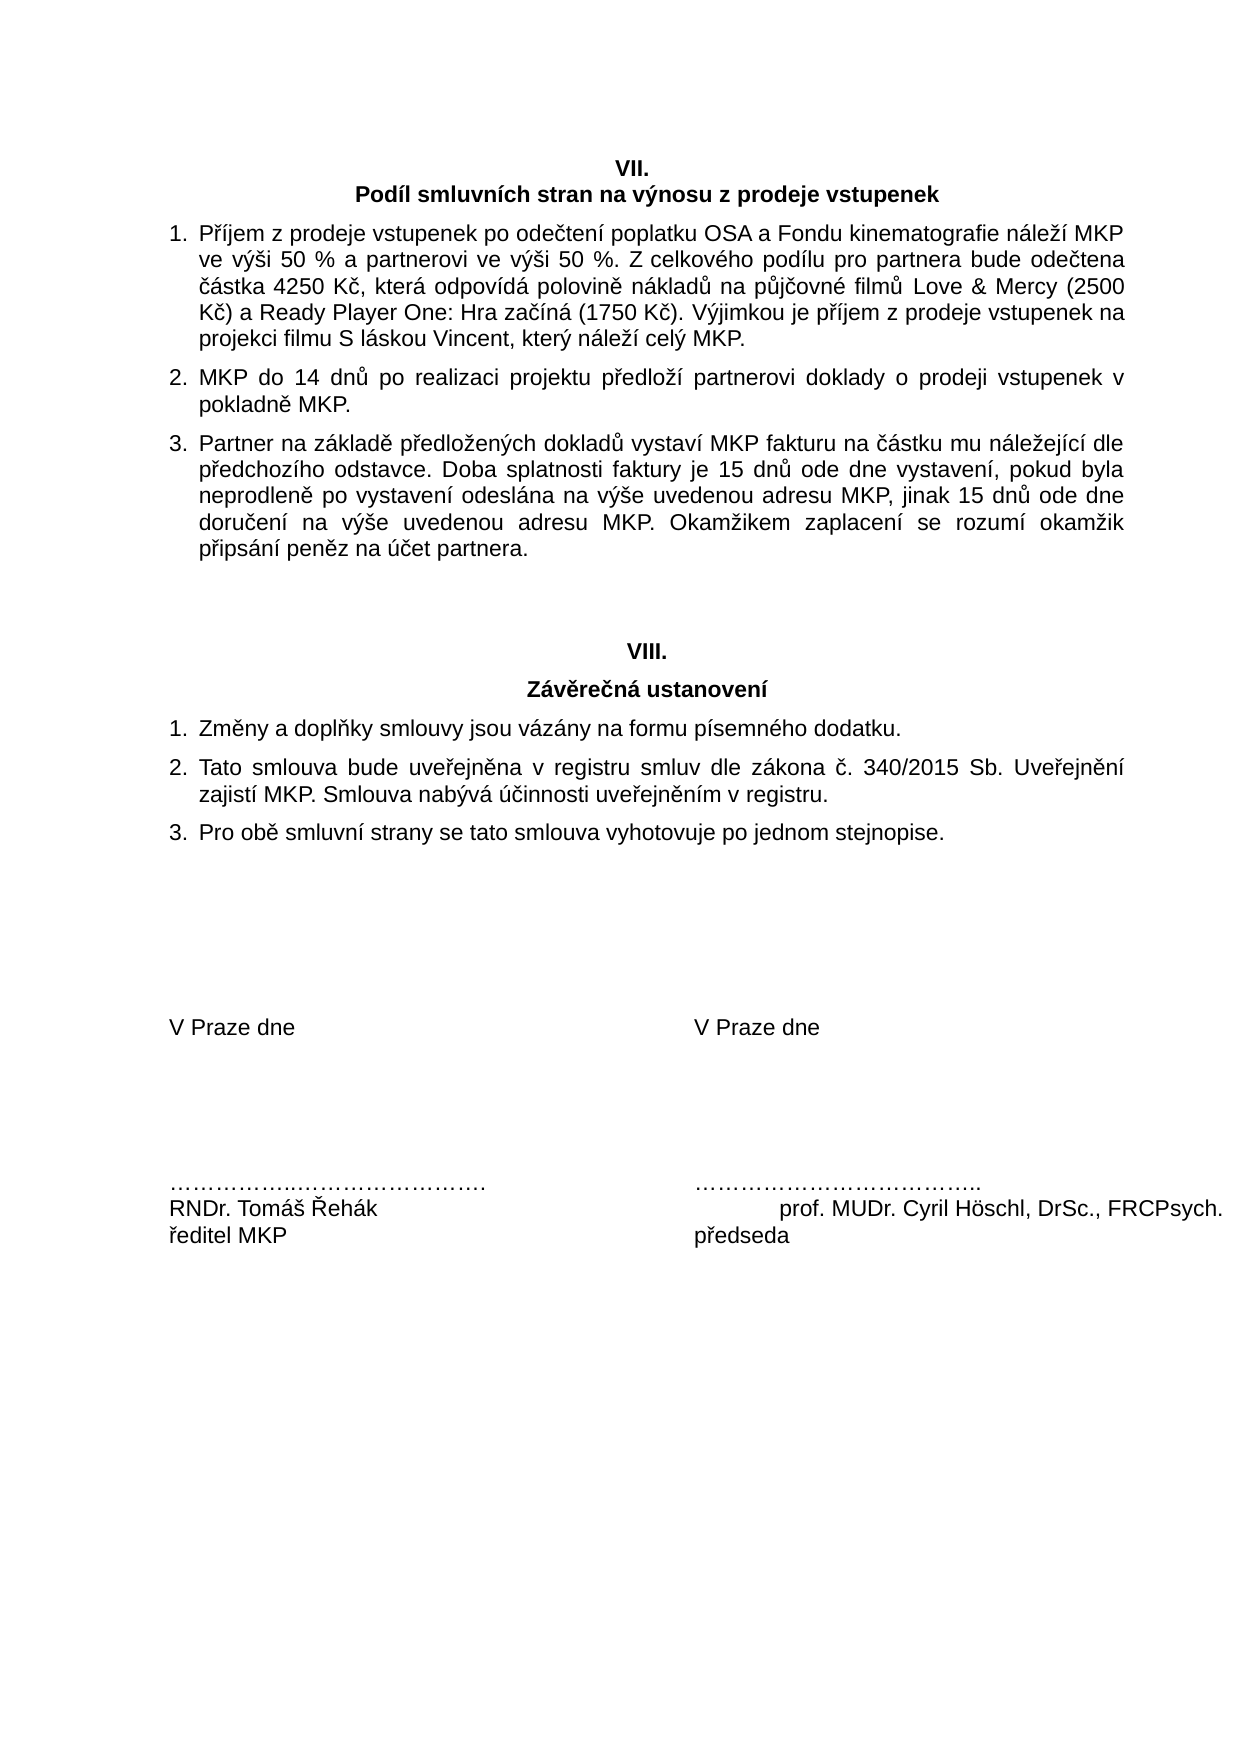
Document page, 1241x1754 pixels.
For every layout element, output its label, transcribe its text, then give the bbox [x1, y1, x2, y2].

subtitle Závěrečná ustanovení [169, 676, 1125, 703]
list Pro obě smluvní strany se tato smlouva vyhotovuje po jednom stejnopise. [169, 819, 1125, 846]
text RNDr. Tomáš Řehák prof. MUDr. Cyril Höschl, DrSc., FRCPsych. [169, 1195, 1125, 1222]
list Změny a doplňky smlouvy jsou vázány na formu písemného dodatku. [169, 715, 1125, 742]
subtitle VIII. [169, 638, 1125, 664]
text ředitel MKP předseda [169, 1222, 1125, 1248]
list Tato smlouva bude uveřejněna v registru smluv dle zákona č. 340/2015 Sb. Uveřejnění zajistí MKP. Smlouva nabývá účinnosti uveřejněním v registru. [169, 754, 1125, 807]
list Příjem z prodeje vstupenek po odečtení poplatku OSA a Fondu kinematografie náleží MKP ve výši 50 % a partnerovi ve výši 50 %. Z celkového podílu pro partnera bude odečtena částka 4250 Kč, která odpovídá polovině nákladů na půjčovné filmů Love & Mercy (2500 Kč) a Ready Player One: Hra začíná (1750 Kč). Výjimkou je příjem z prodeje vstupenek na projekci filmu S láskou Vincent, který náleží celý MKP. [169, 220, 1125, 352]
text ……………..……………………. ……………………………….. [169, 1169, 1125, 1195]
list MKP do 14 dnů po realizaci projektu předloží partnerovi doklady o prodeji vstupenek v pokladně MKP. [169, 364, 1125, 417]
list Partner na základě předložených dokladů vystaví MKP fakturu na částku mu náležející dle předchozího odstavce. Doba splatnosti faktury je 15 dnů ode dne vystavení, pokud byla neprodleně po vystavení odeslána na výše uvedenou adresu MKP, jinak 15 dnů ode dne doručení na výše uvedenou adresu MKP. Okamžikem zaplacení se rozumí okamžik připsání peněz na účet partnera. [169, 429, 1125, 561]
text V Praze dne V Praze dne [169, 1014, 1125, 1040]
subtitle Podíl smluvních stran na výnosu z prodeje vstupenek [169, 181, 1125, 207]
